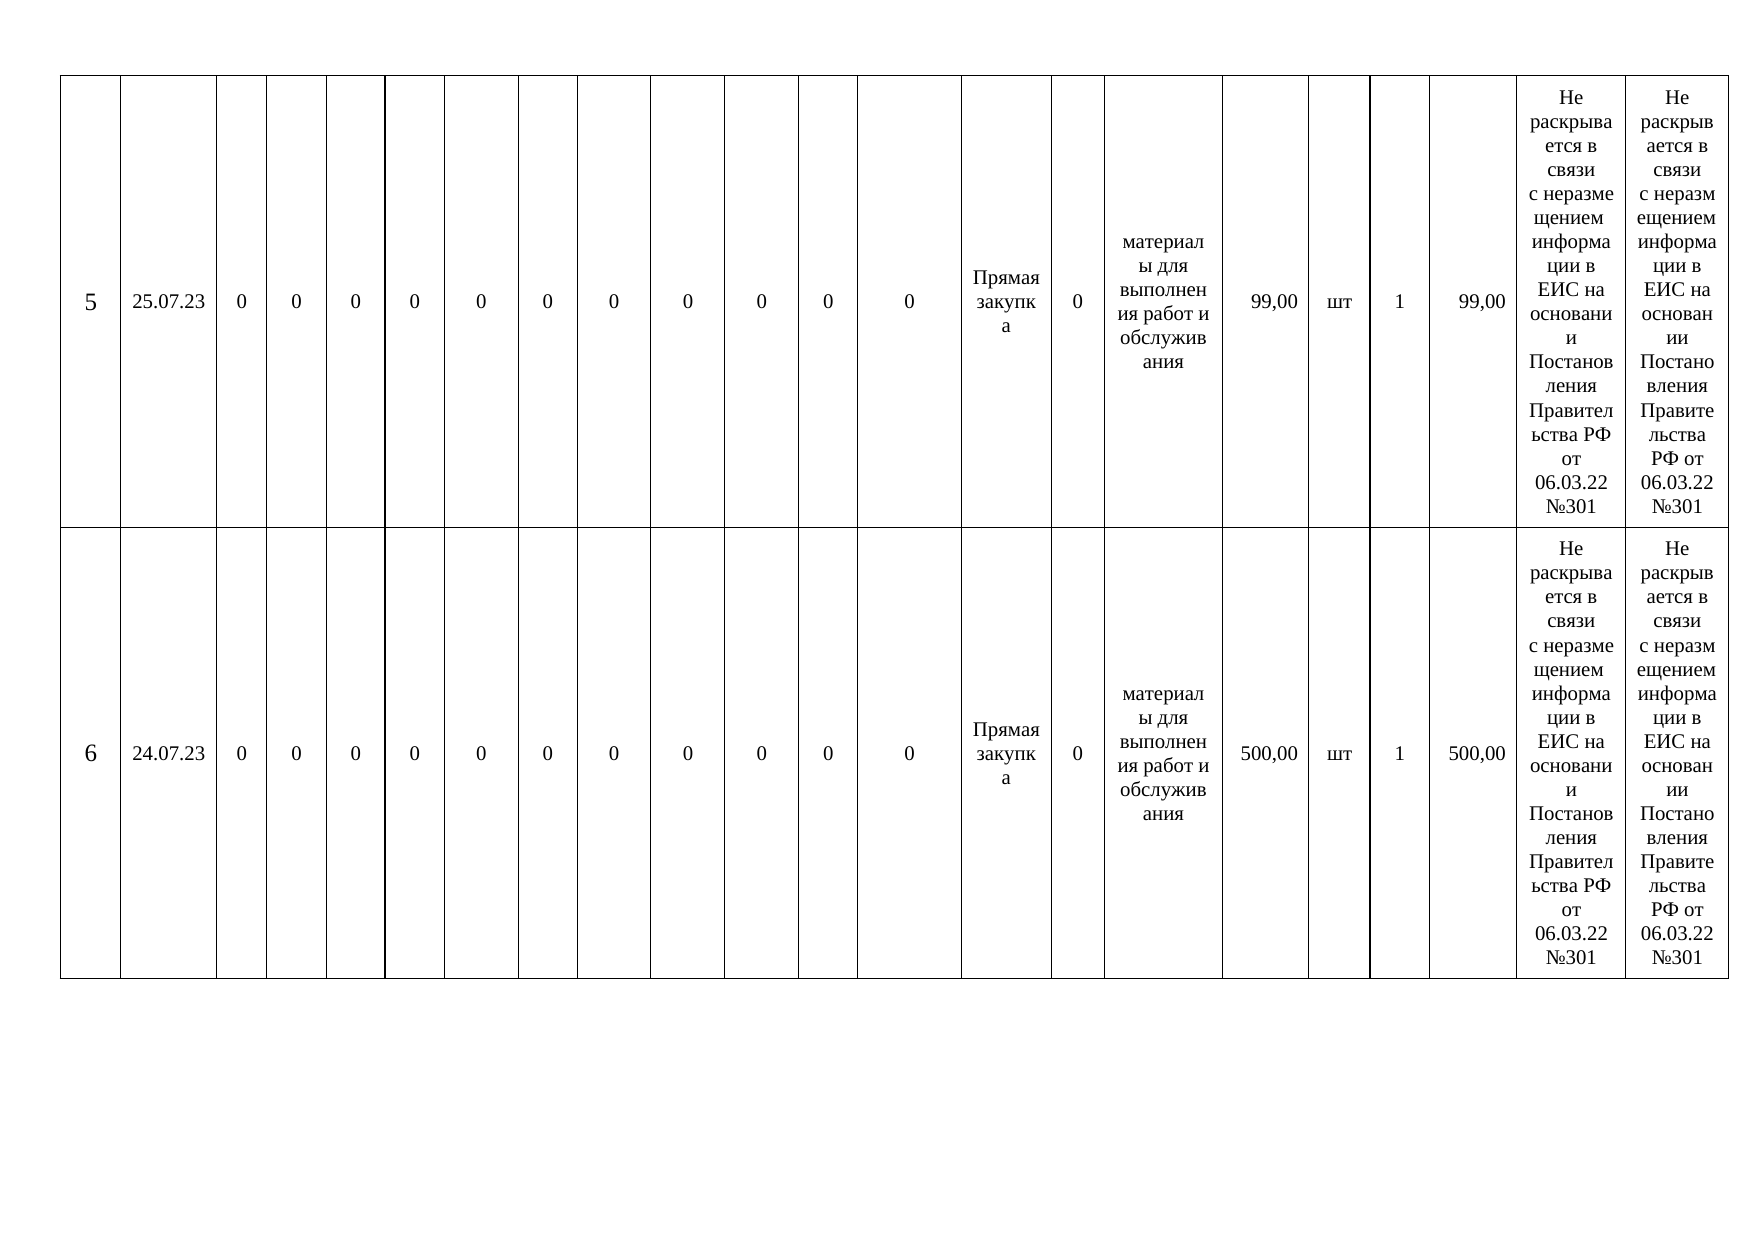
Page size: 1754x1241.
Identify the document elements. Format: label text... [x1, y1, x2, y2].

table_cell Прямая закупка [962, 76, 1051, 527]
table_cell 0 [651, 528, 724, 978]
table_cell 24.07.23 [121, 528, 216, 978]
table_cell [1517, 528, 1625, 978]
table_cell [1105, 76, 1222, 527]
table_cell 0 [519, 528, 577, 978]
table_cell 0 [445, 528, 518, 978]
table_cell 0 [578, 528, 650, 978]
table_cell 0 [519, 76, 577, 527]
table_cell 99,00 [1430, 76, 1516, 527]
table_cell 99,00 [1223, 76, 1308, 527]
table_cell 0 [578, 76, 650, 527]
table_cell 0 [858, 528, 961, 978]
table_cell 6 [61, 528, 120, 978]
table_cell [1105, 528, 1222, 978]
table_cell шт [1309, 528, 1369, 978]
table_cell 0 [1052, 76, 1104, 527]
table_cell 0 [445, 76, 518, 527]
table_cell 0 [725, 76, 798, 527]
table_cell 500,00 [1223, 528, 1308, 978]
table_cell 500,00 [1430, 528, 1516, 978]
table_cell 0 [858, 76, 961, 527]
table_cell 0 [327, 76, 384, 527]
table_cell 1 [1371, 76, 1429, 527]
table_cell Прямая закупка [962, 528, 1051, 978]
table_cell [1517, 76, 1625, 527]
table_cell 0 [1052, 528, 1104, 978]
table_cell 0 [799, 528, 857, 978]
table_cell 5 [61, 76, 120, 527]
table_cell 0 [217, 528, 266, 978]
table_cell 25.07.23 [121, 76, 216, 527]
table_cell 0 [217, 76, 266, 527]
table_cell 0 [799, 76, 857, 527]
table_cell 0 [651, 76, 724, 527]
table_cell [1626, 528, 1728, 978]
table_cell 0 [386, 76, 444, 527]
table_cell шт [1309, 76, 1369, 527]
table_cell 0 [725, 528, 798, 978]
table_cell 0 [267, 528, 326, 978]
table_cell 0 [327, 528, 384, 978]
table_cell 1 [1371, 528, 1429, 978]
table_cell 0 [386, 528, 444, 978]
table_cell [1626, 76, 1728, 527]
table_cell 0 [267, 76, 326, 527]
